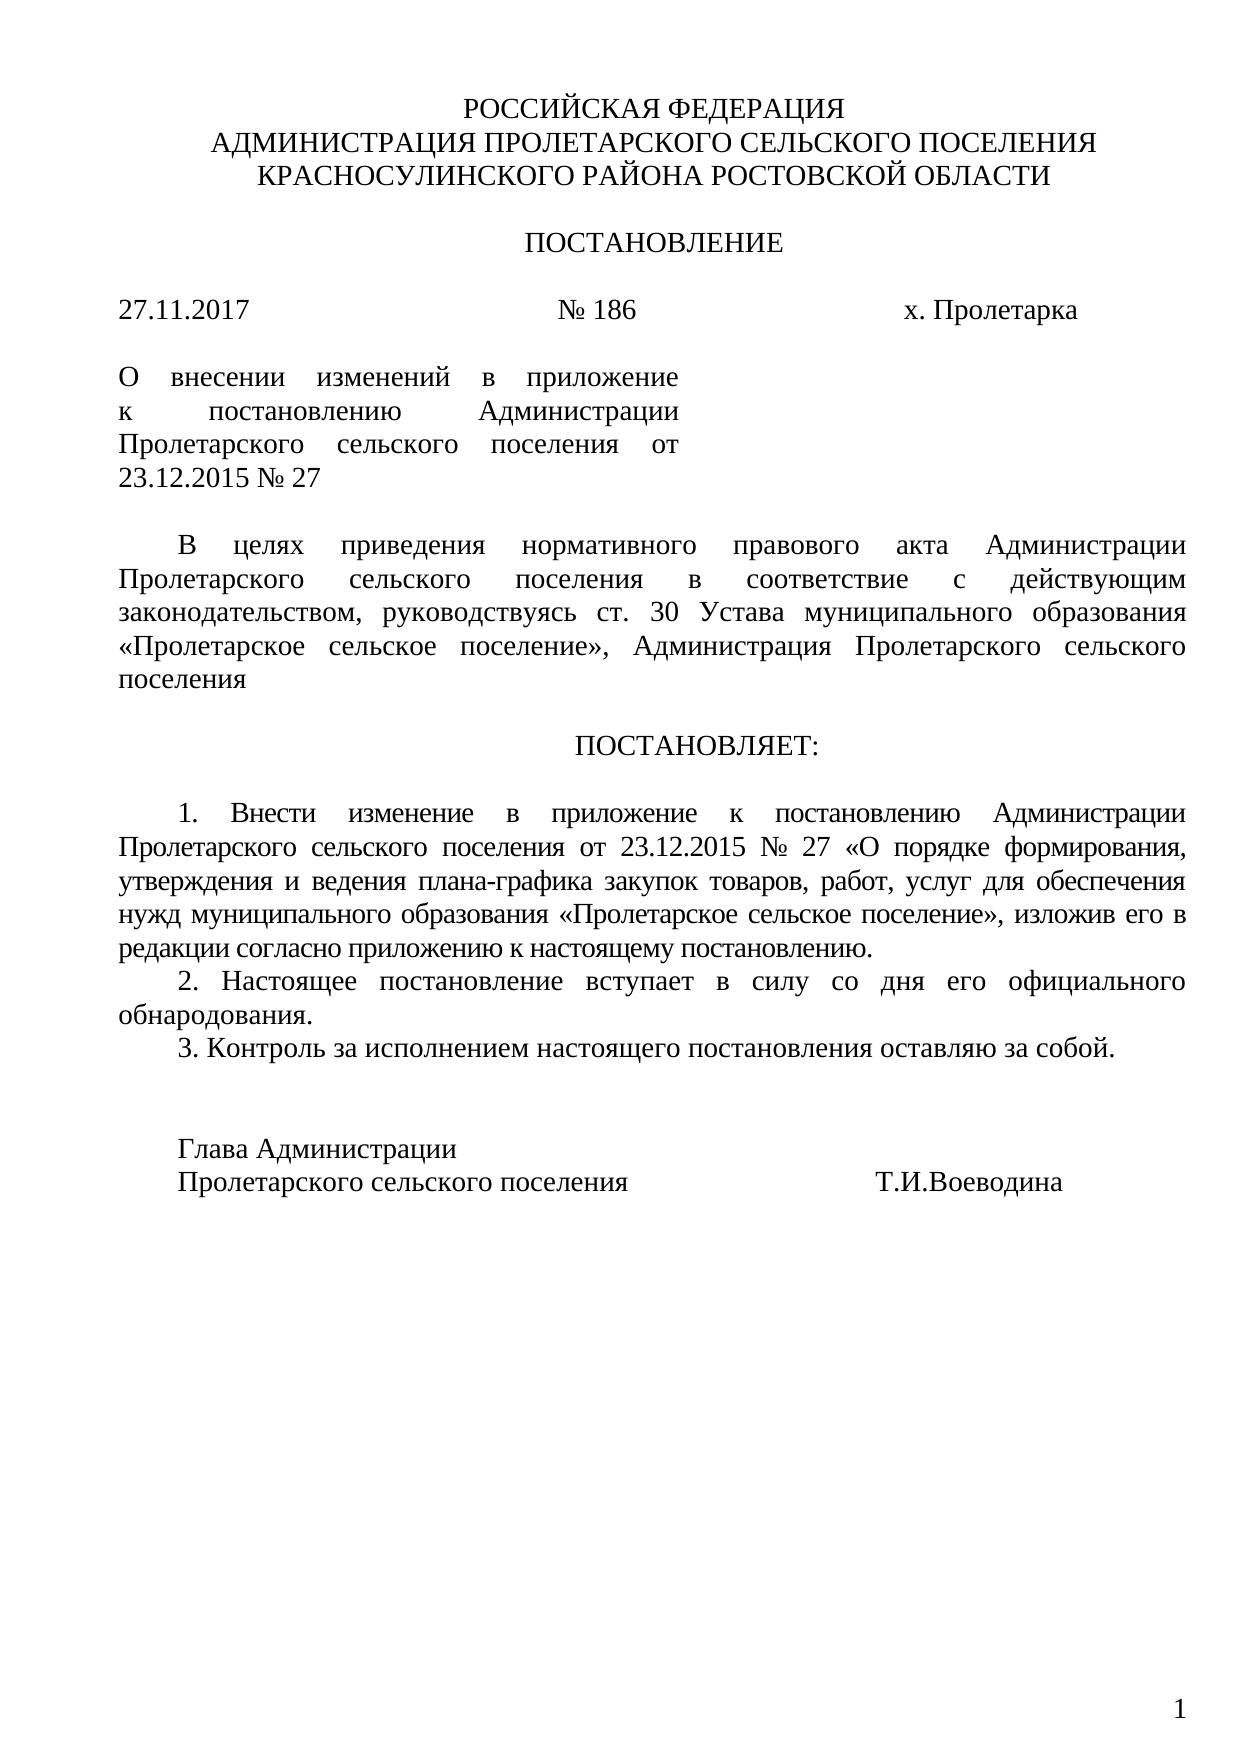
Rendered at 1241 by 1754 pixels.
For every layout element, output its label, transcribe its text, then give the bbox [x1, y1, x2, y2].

text КРАСНОСУЛИНСКОГО РАЙОНА РОСТОВСКОЙ ОБЛАСТИ [118, 158, 1187, 192]
text 1. Внести изменение в приложение к постановлению Администрации Пролетарского сельского поселения от 23.12.2015 № 27 «О порядке формирования, утверждения и ведения плана-графика закупок товаров, работ, услуг для обеспечения нужд муниципального образования «Пролетарское сельское поселение», изложив его в редакции согласно приложению к настоящему постановлению. [118, 796, 1187, 963]
text АДМИНИСТРАЦИЯ ПРОЛЕТАРСКОГО СЕЛЬСКОГО ПОСЕЛЕНИЯ [118, 125, 1187, 158]
text 2. Настоящее постановление вступает в силу со дня его официального обнародования. [118, 963, 1187, 1030]
text ПОСТАНОВЛЯЕТ: [118, 728, 1010, 762]
text В целях приведения нормативного правового акта Администрации Пролетарского сельского поселения в соответствие с действующим законодательством, руководствуясь ст. 30 Устава муниципального образования «Пролетарское сельское поселение», Администрация Пролетарского сельского поселения [118, 527, 1187, 695]
text О внесении изменений в приложение к постановлению Администрации Пролетарского сельского поселения от 23.12.2015 № 27 [118, 359, 679, 494]
text ПОСТАНОВЛЕНИЕ [118, 225, 1187, 259]
text Пролетарского сельского поселения Т.И.Воеводина [118, 1164, 1187, 1198]
text РОССИЙСКАЯ ФЕДЕРАЦИЯ [118, 91, 1187, 125]
text 27.11.2017 № 186 х. Пролетарка [118, 292, 1187, 326]
text 3. Контроль за исполнением настоящего постановления оставляю за собой. [118, 1030, 1187, 1064]
text Глава Администрации [118, 1131, 1183, 1164]
